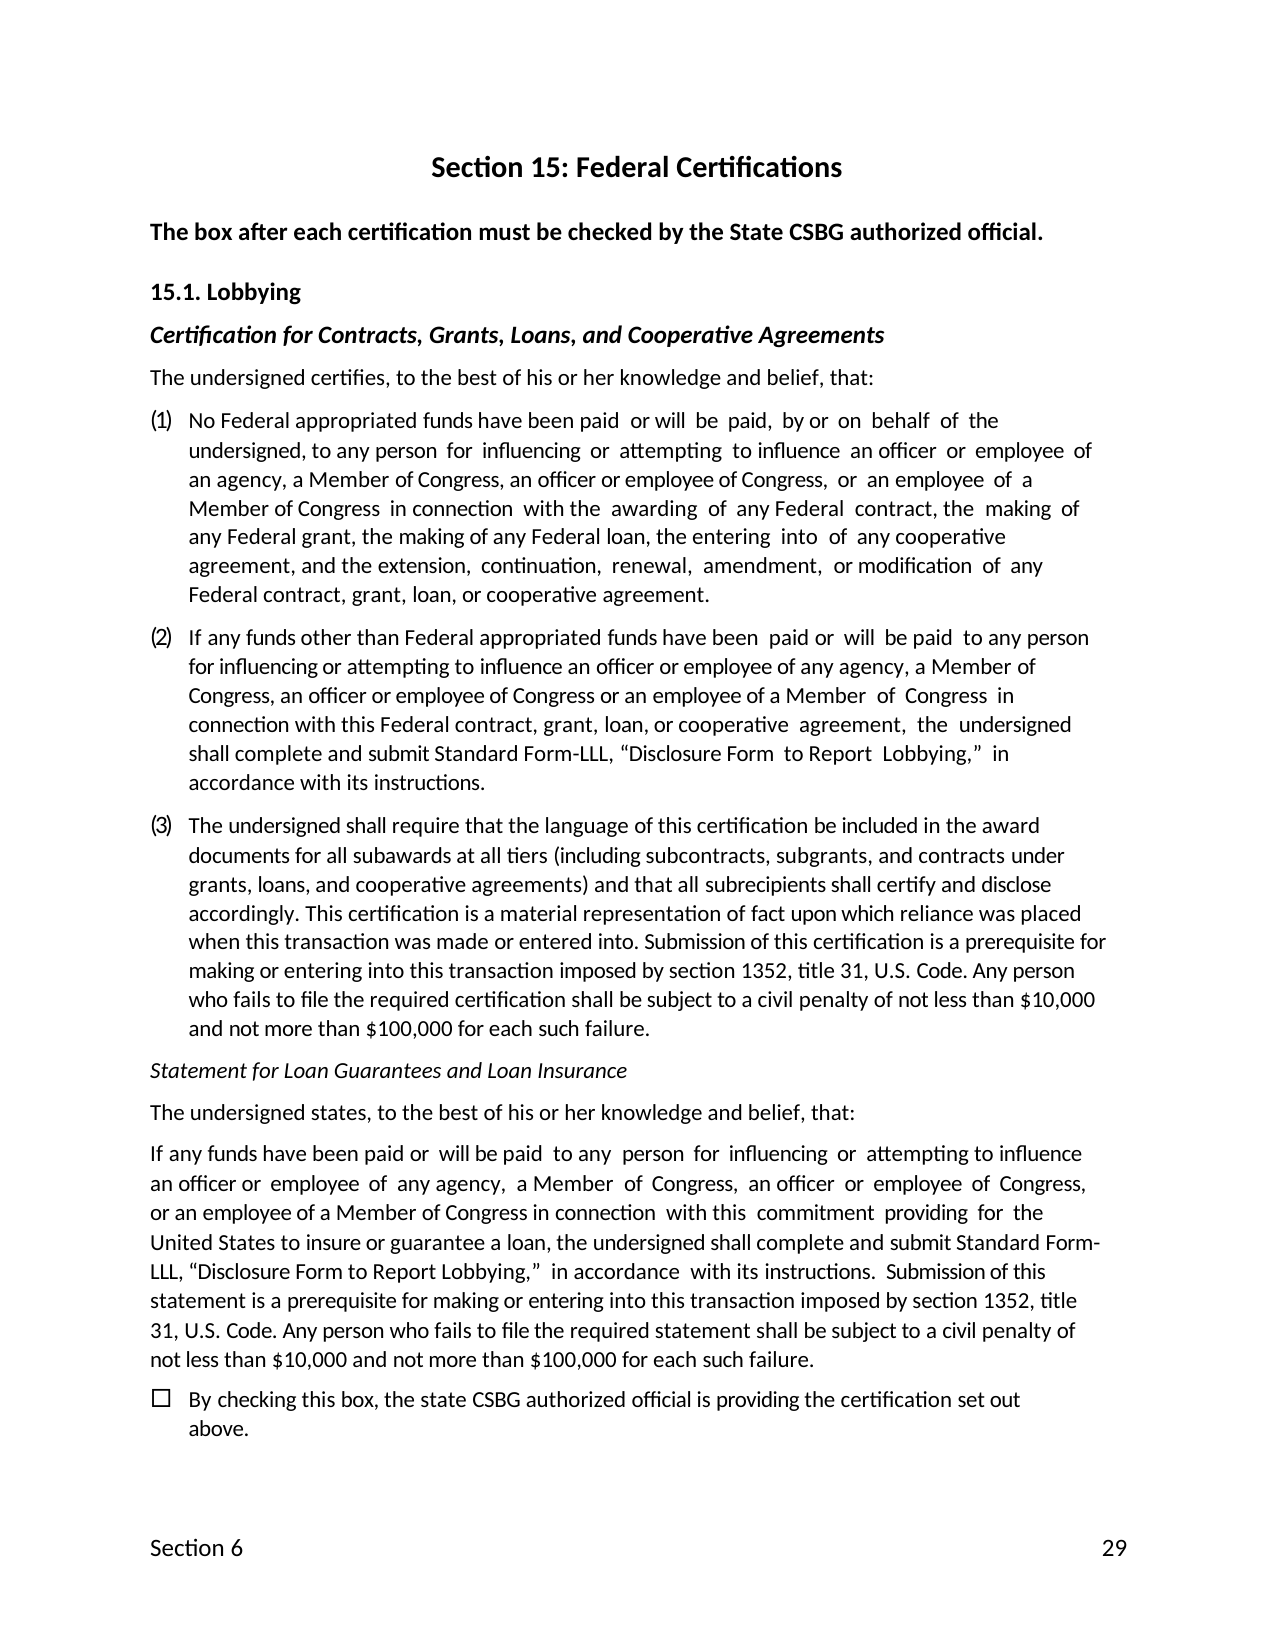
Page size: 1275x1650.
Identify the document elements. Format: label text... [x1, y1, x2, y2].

subtitle Section 15: Federal Certifications [194, 148, 1080, 185]
subtitle The box after each certification must be checked by the State CSBG authorized official. [150, 216, 1160, 247]
text The undersigned states, to the best of his or her knowledge and belief, that: [150, 1098, 1160, 1126]
list The undersigned shall require that the language of this certification be included in the award documents for all subawards at all tiers (including subcontracts, subgrants, and contracts under grants, loans, and cooperative agreements) and that all subrecipients shall certify and disclose accordingly. This certification is a material representation of fact upon which reliance was placed when this transaction was made or entered into. Submission of this certification is a prerequisite for making or entering into this transaction imposed by section 1352, title 31, U.S. Code. Any person who fails to file the required certification shall be subject to a civil penalty of not less than $10,000 and not more than $100,000 for each such failure. [150, 809, 1113, 1042]
text Statement for Loan Guarantees and Loan Insurance [150, 1056, 1160, 1084]
subtitle Certification for Contracts, Grants, Loans, and Cooperative Agreements [150, 319, 1160, 350]
list By checking this box, the state CSBG authorized official is providing the certification set out above. [150, 1386, 1071, 1442]
list If any funds other than Federal appropriated funds have been paid or will be paid to any person for influencing or attempting to influence an officer or employee of any agency, a Member of Congress, an officer or employee of Congress or an employee of a Member of Congress in connection with this Federal contract, grant, loan, or cooperative agreement, the undersigned shall complete and submit Standard Form-LLL, “Disclosure Form to Report Lobbying,” in accordance with its instructions. [150, 621, 1116, 796]
subtitle Lobbying [150, 276, 1160, 307]
text If any funds have been paid or will be paid to any person for influencing or attempting to influence an officer or employee of any agency, a Member of Congress, an officer or employee of Congress, or an employee of a Member of Congress in connection with this commitment providing for the United States to insure or guarantee a loan, the undersigned shall complete and submit Standard Form-LLL, “Disclosure Form to Report Lobbying,” in accordance with its instructions. Submission of this statement is a prerequisite for making or entering into this transaction imposed by section 1352, title 31, U.S. Code. Any person who fails to file the required statement shall be subject to a civil penalty of not less than $10,000 and not more than $100,000 for each such failure. [150, 1139, 1107, 1373]
text The undersigned certifies, to the best of his or her knowledge and belief, that: [150, 363, 1160, 391]
list No Federal appropriated funds have been paid or will be paid, by or on behalf of the undersigned, to any person for influencing or attempting to influence an officer or employee of an agency, a Member of Congress, an officer or employee of Congress, or an employee of a Member of Congress in connection with the awarding of any Federal contract, the making of any Federal grant, the making of any Federal loan, the entering into of any cooperative agreement, and the extension, continuation, renewal, amendment, or modification of any Federal contract, grant, loan, or cooperative agreement. [150, 404, 1114, 608]
